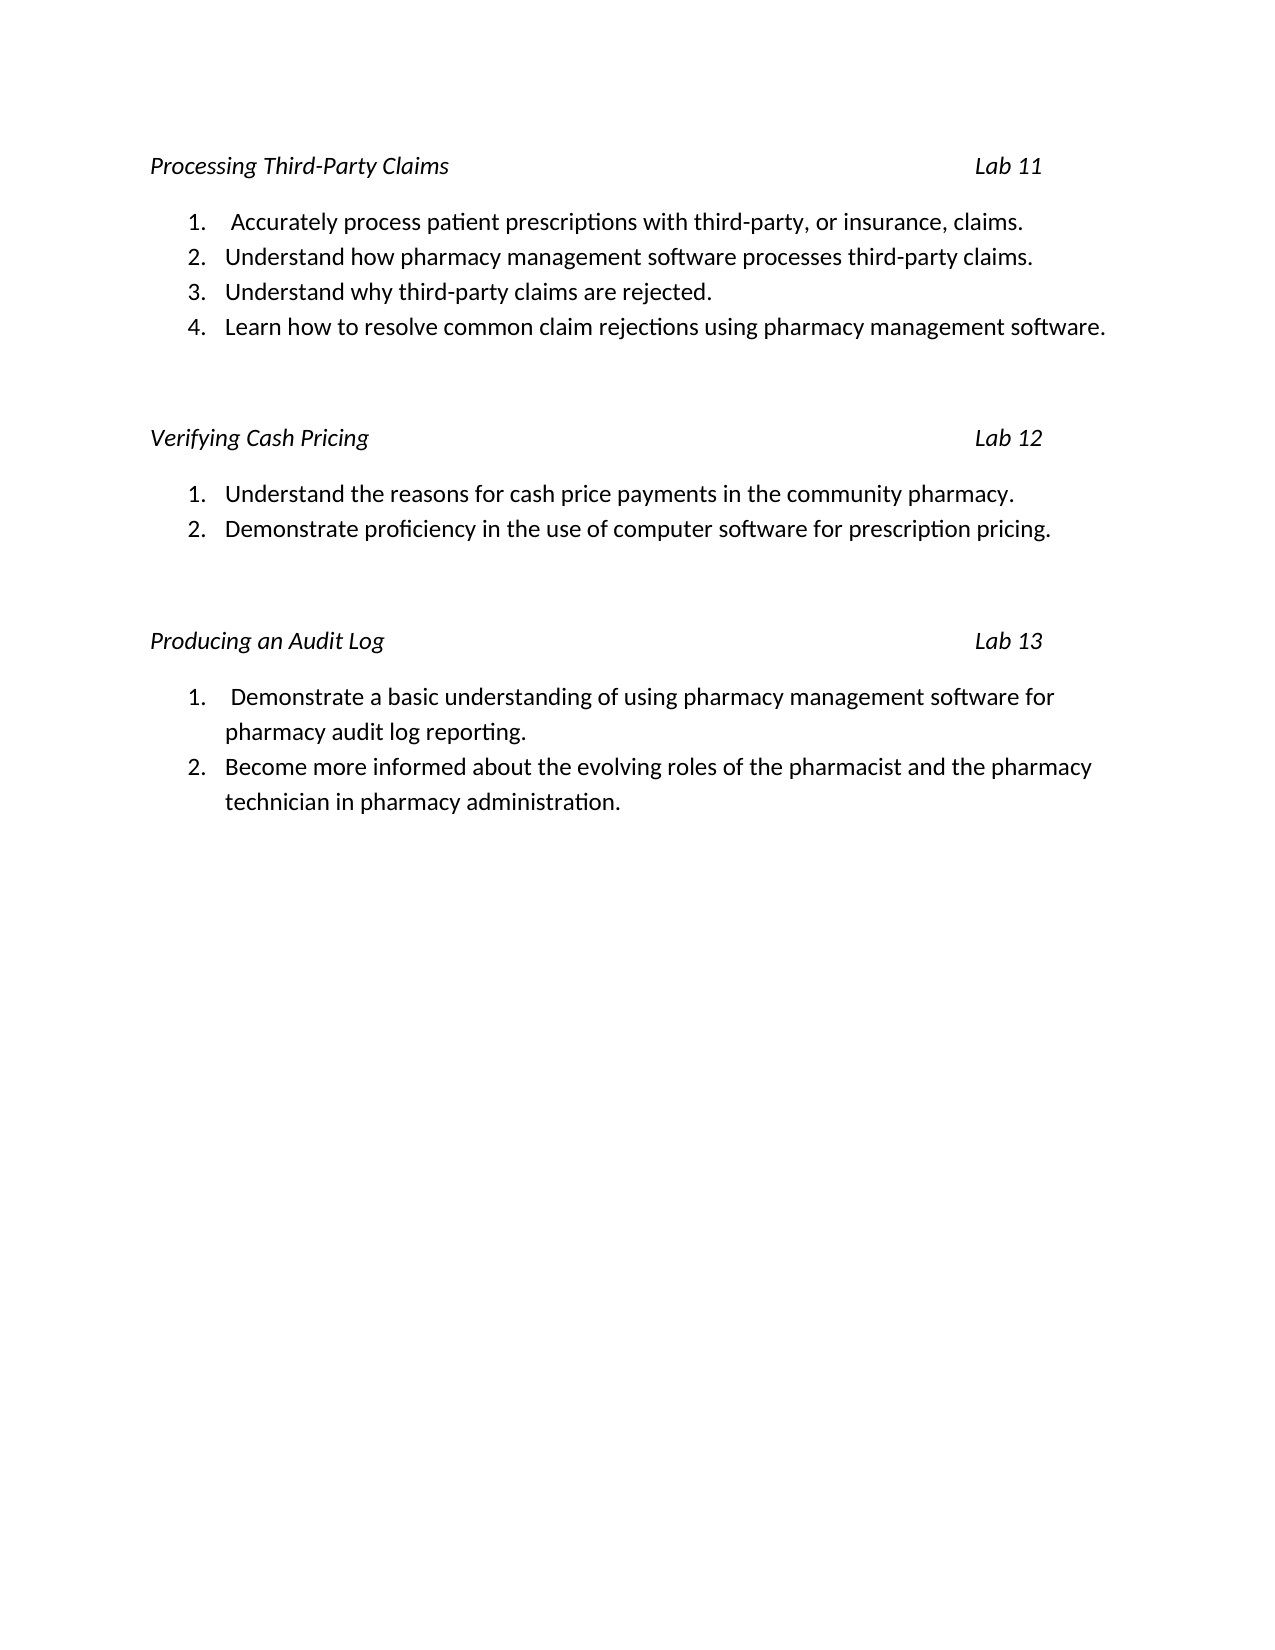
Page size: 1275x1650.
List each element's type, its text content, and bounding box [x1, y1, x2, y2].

list Accurately process patient prescriptions with third-party, or insurance, claims. [187, 206, 1125, 236]
list Understand how pharmacy management software processes third-party claims. [187, 241, 1125, 271]
text Verifying Cash Pricing Lab 12 [150, 422, 1125, 453]
list Understand the reasons for cash price payments in the community pharmacy. [187, 478, 1125, 509]
text Producing an Audit Log Lab 13 [150, 625, 1125, 656]
text Processing Third-Party Claims Lab 11 [150, 150, 1125, 181]
list Understand why third-party claims are rejected. [187, 276, 1125, 306]
list Demonstrate proficiency in the use of computer software for prescription pricing. [187, 513, 1125, 544]
list Become more informed about the evolving roles of the pharmacist and the pharmacy technician in pharmacy administration. [187, 751, 1125, 816]
list Learn how to resolve common claim rejections using pharmacy management software. [187, 311, 1125, 341]
list Demonstrate a basic understanding of using pharmacy management software for pharmacy audit log reporting. [187, 681, 1125, 746]
